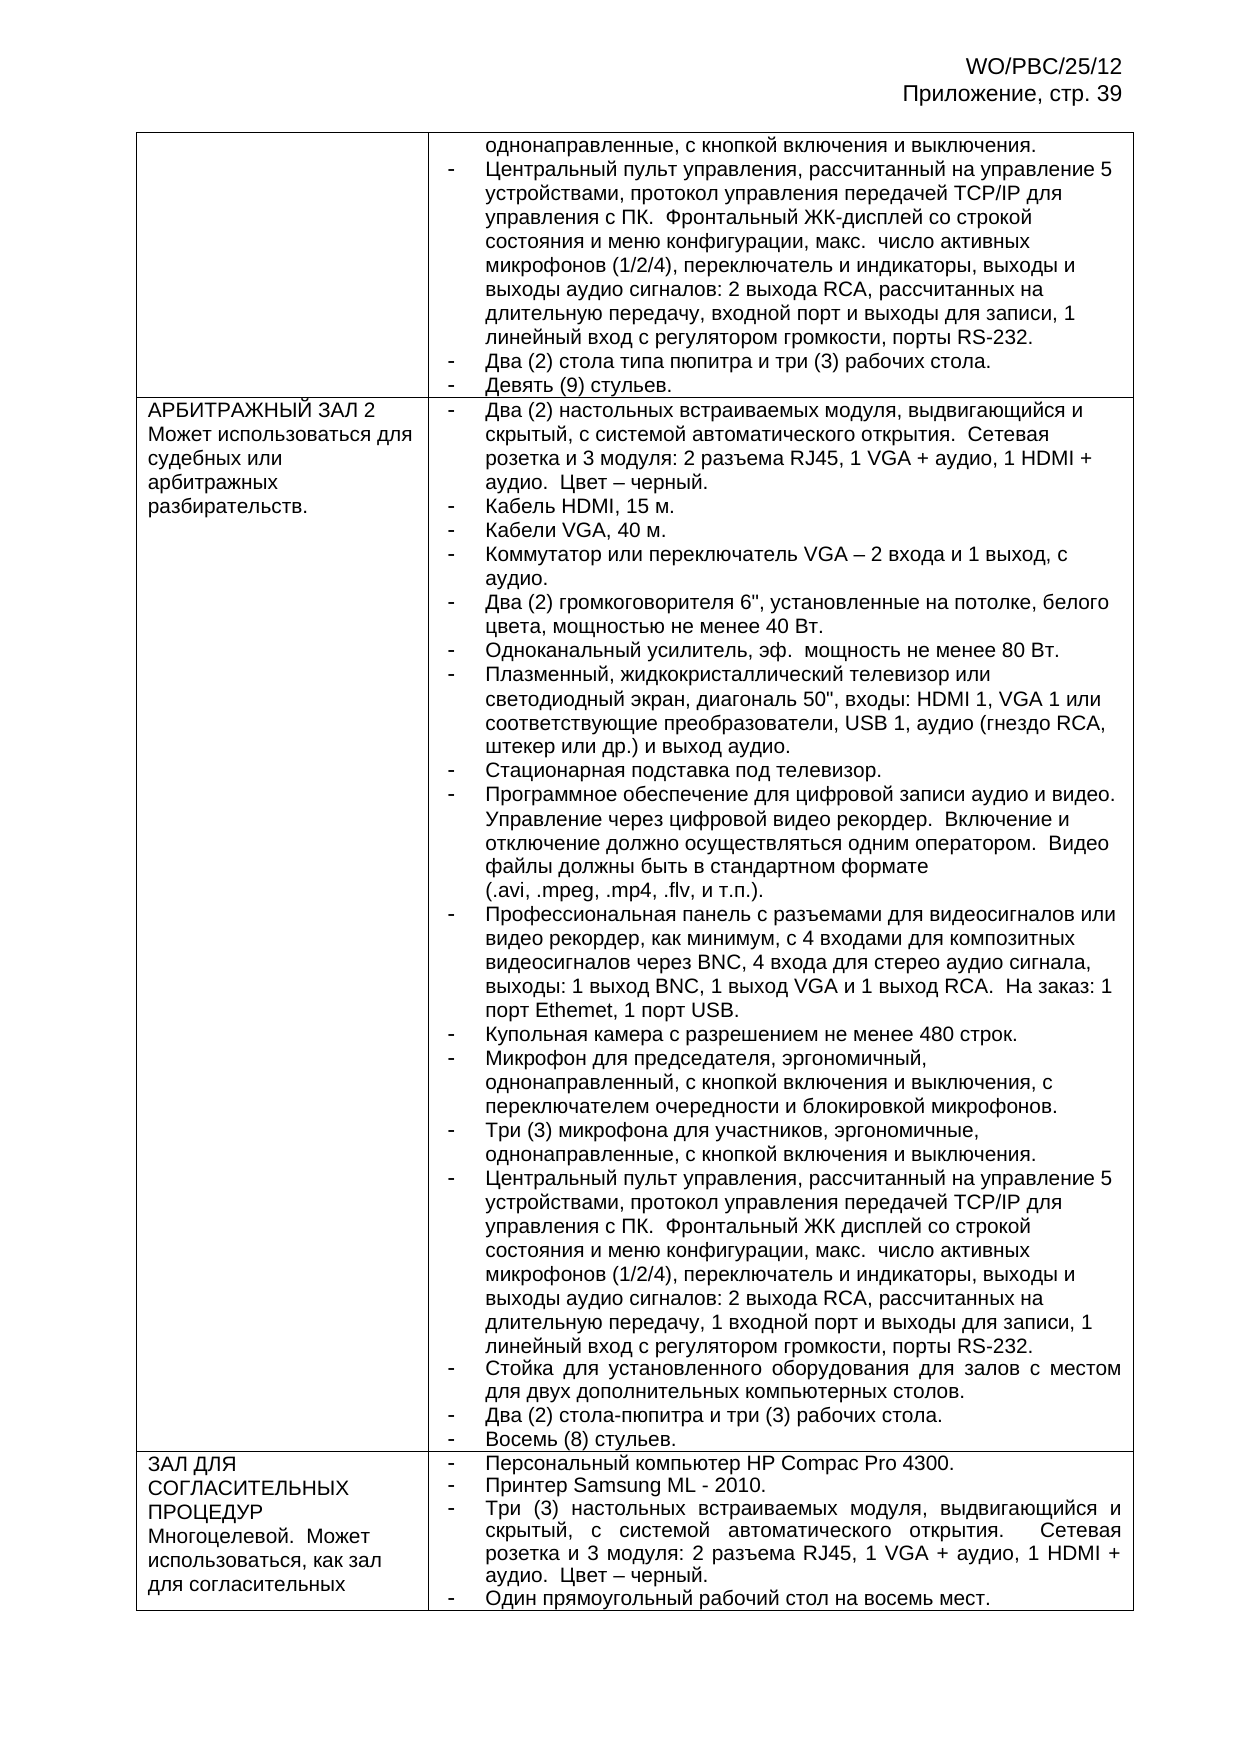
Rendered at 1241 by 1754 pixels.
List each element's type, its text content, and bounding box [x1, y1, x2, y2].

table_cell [429, 133, 1133, 397]
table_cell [137, 1452, 428, 1609]
table_cell Два (2) настольных встраиваемых модуля, выдвигающийся и скрытый, с системой автоматического открытия. Сетевая розетка и 3 модуля: 2 разъема RJ45, 1 VGA + аудио, 1 HDMI + аудио. Цвет – черный. Кабель HDMI, 15 м. Кабели VGA, 40 м. Коммутатор или переключатель VGA – 2 входа и 1 выход, с аудио. Два (2) громкоговорителя 6", установленные на потолке, белого цвета, мощностью не менее 40 Вт. Одноканальный усилитель, эф. мощность не менее 80 Вт. Плазменный, жидкокристаллический телевизор или светодиодный экран, диагональ 50", входы: HDMI 1, VGA 1 или соответствующие преобразователи, USB 1, аудио (гнездо RCA, штекер или др.) и выход аудио. Стационарная подставка под телевизор. Программное обеспечение для цифровой записи аудио и видео. Управление через цифровой видео рекордер. Включение и отключение должно осуществляться одним оператором. Видео файлы должны быть в стандартном формате (.avi, .mpeg, .mp4, .flv, и т.п.). Профессиональная панель с разъемами для видеосигналов или видео рекордер, как минимум, с 4 входами для композитных видеосигналов через BNC, 4 входа для стерео аудио сигнала, выходы: 1 выход BNC, 1 выход VGA и 1 выход RCA. На заказ: 1 порт Ethemet, 1 порт USB. Купольная камера с разрешением не менее 480 строк. Микрофон для председателя, эргономичный, однонаправленный, с кнопкой включения и выключения, с переключателем очередности и блокировкой микрофонов. Три (3) микрофона для участников, эргономичные, однонаправленные, с кнопкой включения и выключения. Центральный пульт управления, рассчитанный на управление 5 устройствами, протокол управления передачей TCP/IP для управления с ПК. Фронтальный ЖК дисплей со строкой состояния и меню конфигурации, макс. число активных микрофонов (1/2/4), переключатель и индикаторы, выходы и выходы аудио сигналов: 2 выхода RCA, рассчитанных на длительную передачу, 1 входной порт и выходы для записи, 1 линейный вход с регулятором громкости, порты RS-232. Стойка для установленного оборудования для залов с местом для двух дополнительных компьютерных столов. Два (2) стола-пюпитра и три (3) рабочих стола. Восемь (8) стульев. [429, 398, 1133, 1451]
table_cell АРБИТРАЖНЫЙ ЗАЛ 2 Может использоваться для судебных или арбитражных разбирательств. [137, 398, 428, 1451]
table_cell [429, 1452, 1133, 1609]
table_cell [137, 133, 428, 397]
